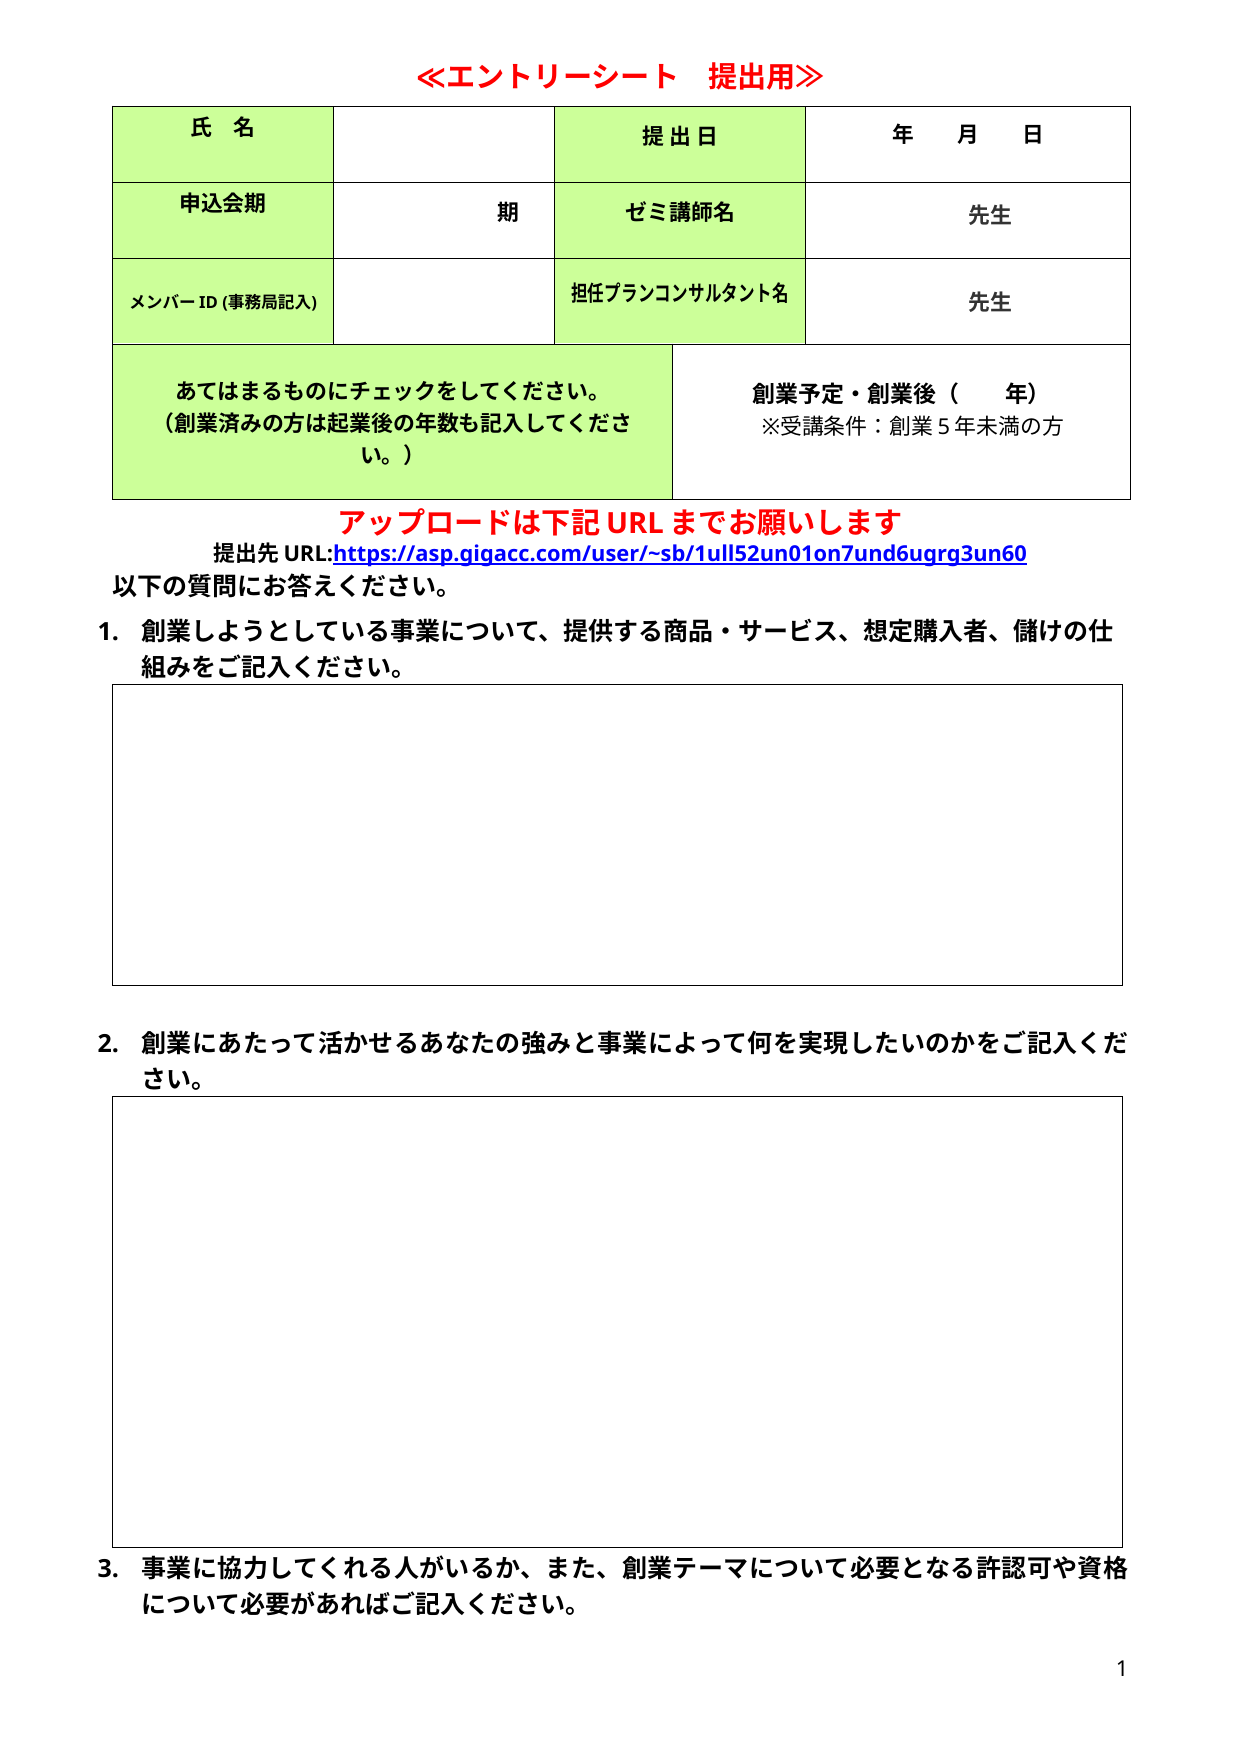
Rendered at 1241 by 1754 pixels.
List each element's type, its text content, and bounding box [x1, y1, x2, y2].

table_cell 申込会期 [113, 183, 333, 258]
list 創業にあたって活かせるあなたの強みと事業によって何を実現したいのかをご記入ください。 [97, 1024, 1131, 1096]
table_cell 担任プランコンサルタント名 [555, 259, 805, 343]
list 創業しようとしている事業について、提供する商品・サービス、想定購入者、儲けの仕組みをご記入ください。 [97, 612, 1131, 684]
text 以下の質問にお答えください。 [112, 566, 1128, 602]
table_cell 先生 [806, 183, 1130, 258]
table_cell 創業予定・創業後（ 年） ※受講条件：創業5年未満の方 [673, 345, 1130, 499]
table_cell ゼミ講師名 [555, 183, 805, 258]
table_header [334, 107, 554, 182]
table_cell あてはまるものにチェックをしてください。 （創業済みの方は起業後の年数も記入してください。） [113, 345, 672, 499]
list 事業に協力してくれる人がいるか、また、創業テーマについて必要となる許認可や資格について必要があればご記入ください。 [97, 1548, 1131, 1621]
table_header 提 出 日 [555, 107, 805, 182]
text アップロードは下記URLまでお願いします [112, 500, 1128, 542]
table_cell 期 [334, 183, 554, 258]
table_header [113, 1097, 1122, 1547]
table_cell 先生 [806, 259, 1130, 343]
table_cell [334, 259, 554, 343]
text 提出先URL:https://asp.gigacc.com/user/~sb/1ull52un01on7und6ugrg3un60 [112, 542, 1128, 566]
table_header 年 月 日 [806, 107, 1130, 182]
table_header 氏 名 [113, 107, 333, 182]
table_cell メンバーID (事務局記入) [113, 259, 333, 343]
table_header [113, 685, 1122, 985]
